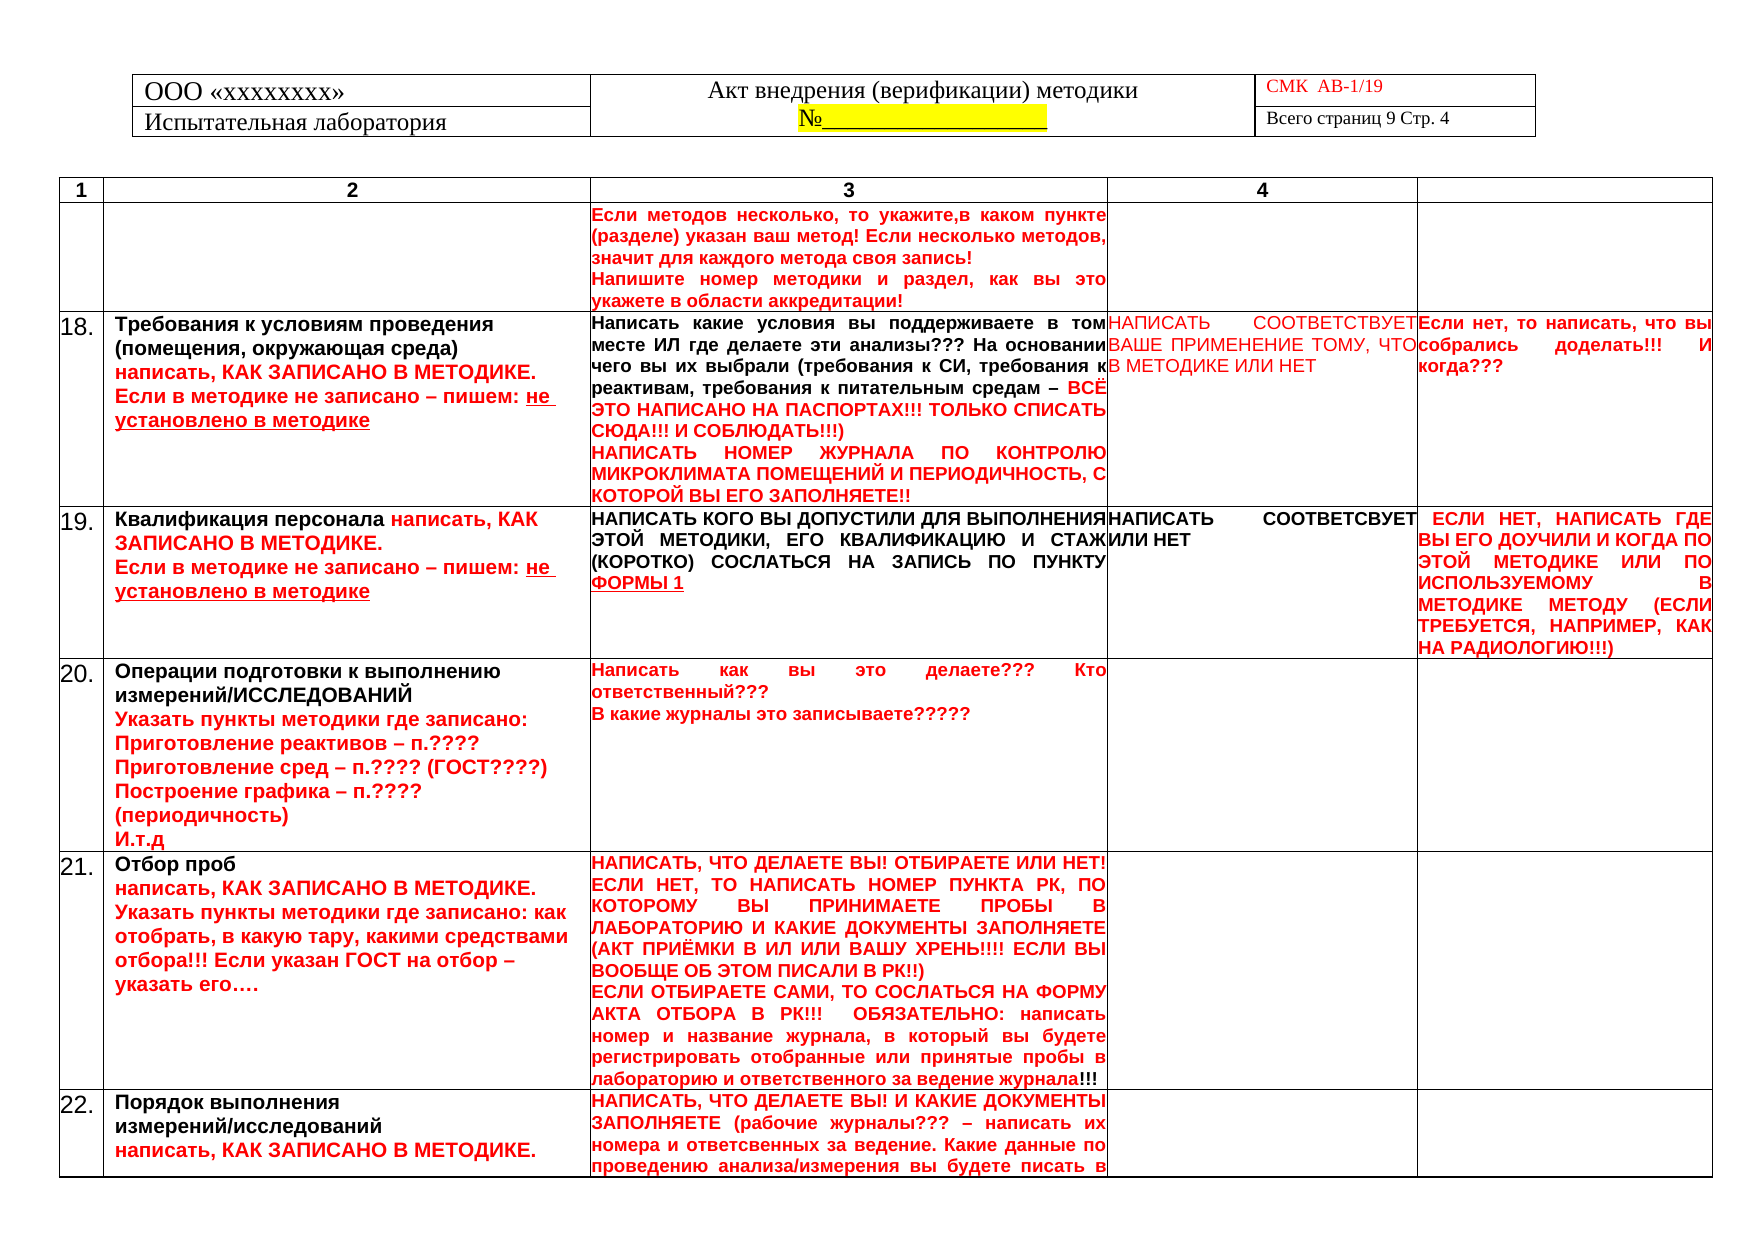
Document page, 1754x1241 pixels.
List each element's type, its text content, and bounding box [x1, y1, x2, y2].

table_cell Написать какие условия вы поддерживаете в том месте ИЛ где делаете эти анализы??? На основании чего вы их выбрали (требования к СИ, требования к реактивам, требования к питательным средам – ВСЁ ЭТО НАПИСАНО НА ПАСПОРТАХ!!! ТОЛЬКО СПИСАТЬ СЮДА!!! И СОБЛЮДАТЬ!!!) НАПИСАТЬ НОМЕР ЖУРНАЛА ПО КОНТРОЛЮ МИКРОКЛИМАТА ПОМЕЩЕНИЙ И ПЕРИОДИЧНОСТЬ, С КОТОРОЙ ВЫ ЕГО ЗАПОЛНЯЕТЕ!! [591, 312, 1107, 506]
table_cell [591, 203, 1107, 311]
table_header 4 [1108, 178, 1417, 202]
table_cell ЕСЛИ НЕТ, НАПИСАТЬ ГДЕ ВЫ ЕГО ДОУЧИЛИ И КОГДА ПО ЭТОЙ МЕТОДИКЕ ИЛИ ПО ИСПОЛЬЗУЕМОМУ В МЕТОДИКЕ МЕТОДУ (ЕСЛИ ТРЕБУЕТСЯ, НАПРИМЕР, КАК НА РАДИОЛОГИЮ!!!) [1418, 507, 1712, 658]
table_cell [104, 203, 590, 311]
table_cell Если нет, то написать, что вы собрались доделать!!! И когда??? [1418, 312, 1712, 506]
table_cell [60, 312, 103, 506]
table_cell [60, 203, 103, 311]
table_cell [591, 1090, 1107, 1176]
table_header 1 [60, 178, 103, 202]
table_cell [1418, 852, 1712, 1089]
table_cell [60, 507, 103, 658]
table_cell Отбор проб написать, КАК ЗАПИСАНО В МЕТОДИКЕ. Указать пункты методики где записано: как отобрать, в какую тару, какими средствами отбора!!! Если указан ГОСТ на отбор – указать его…. [104, 852, 590, 1089]
table_cell НАПИСАТЬ КОГО ВЫ ДОПУСТИЛИ ДЛЯ ВЫПОЛНЕНИЯ ЭТОЙ МЕТОДИКИ, ЕГО КВАЛИФИКАЦИЮ И СТАЖ (КОРОТКО) СОСЛАТЬСЯ НА ЗАПИСЬ ПО ПУНКТУ ФОРМЫ 1 [591, 507, 1107, 658]
table_cell НАПИСАТЬ СООТВЕТСТВУЕТ ВАШЕ ПРИМЕНЕНИЕ ТОМУ, ЧТО В МЕТОДИКЕ ИЛИ НЕТ [1108, 312, 1417, 506]
table_cell [60, 881, 103, 1089]
table_cell [1108, 659, 1417, 851]
table_cell Требования к условиям проведения (помещения, окружающая среда) написать, КАК ЗАПИСАНО В МЕТОДИКЕ. Если в методике не записано – пишем: не установлено в методике [104, 312, 590, 506]
table_cell [1418, 1090, 1712, 1176]
table_cell [1418, 659, 1712, 851]
table_cell [1108, 852, 1417, 1089]
table_cell [60, 688, 103, 851]
table_header [1418, 178, 1712, 202]
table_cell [1108, 203, 1417, 311]
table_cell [1418, 203, 1712, 311]
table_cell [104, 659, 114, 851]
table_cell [104, 1090, 590, 1176]
table_cell НАПИСАТЬ, ЧТО ДЕЛАЕТЕ ВЫ! ОТБИРАЕТЕ ИЛИ НЕТ! ЕСЛИ НЕТ, ТО НАПИСАТЬ НОМЕР ПУНКТА РК, ПО КОТОРОМУ ВЫ ПРИНИМАЕТЕ ПРОБЫ В ЛАБОРАТОРИЮ И КАКИЕ ДОКУМЕНТЫ ЗАПОЛНЯЕТЕ (АКТ ПРИЁМКИ В ИЛ ИЛИ ВАШУ ХРЕНЬ!!!! ЕСЛИ ВЫ ВООБЩЕ ОБ ЭТОМ ПИСАЛИ В РК!!) ЕСЛИ ОТБИРАЕТЕ САМИ, ТО СОСЛАТЬСЯ НА ФОРМУ АКТА ОТБОРА В РК!!! ОБЯЗАТЕЛЬНО: написать номер и название журнала, в который вы будете регистрировать отобранные или принятые пробы в лабораторию и ответственного за ведение журнала!!! [591, 852, 1107, 1089]
table_header 2 [104, 178, 590, 202]
table_header 3 [591, 178, 1107, 202]
table_cell Квалификация персонала написать, КАК ЗАПИСАНО В МЕТОДИКЕ. Если в методике не записано – пишем: не установлено в методике [104, 507, 590, 658]
table_cell [60, 1090, 103, 1176]
table_cell [1108, 1090, 1417, 1176]
table_cell Написать как вы это делаете??? Кто ответственный??? В какие журналы это записываете????? [591, 659, 1107, 851]
table_cell НАПИСАТЬ СООТВЕТСВУЕТ ИЛИ НЕТ [1108, 507, 1417, 658]
